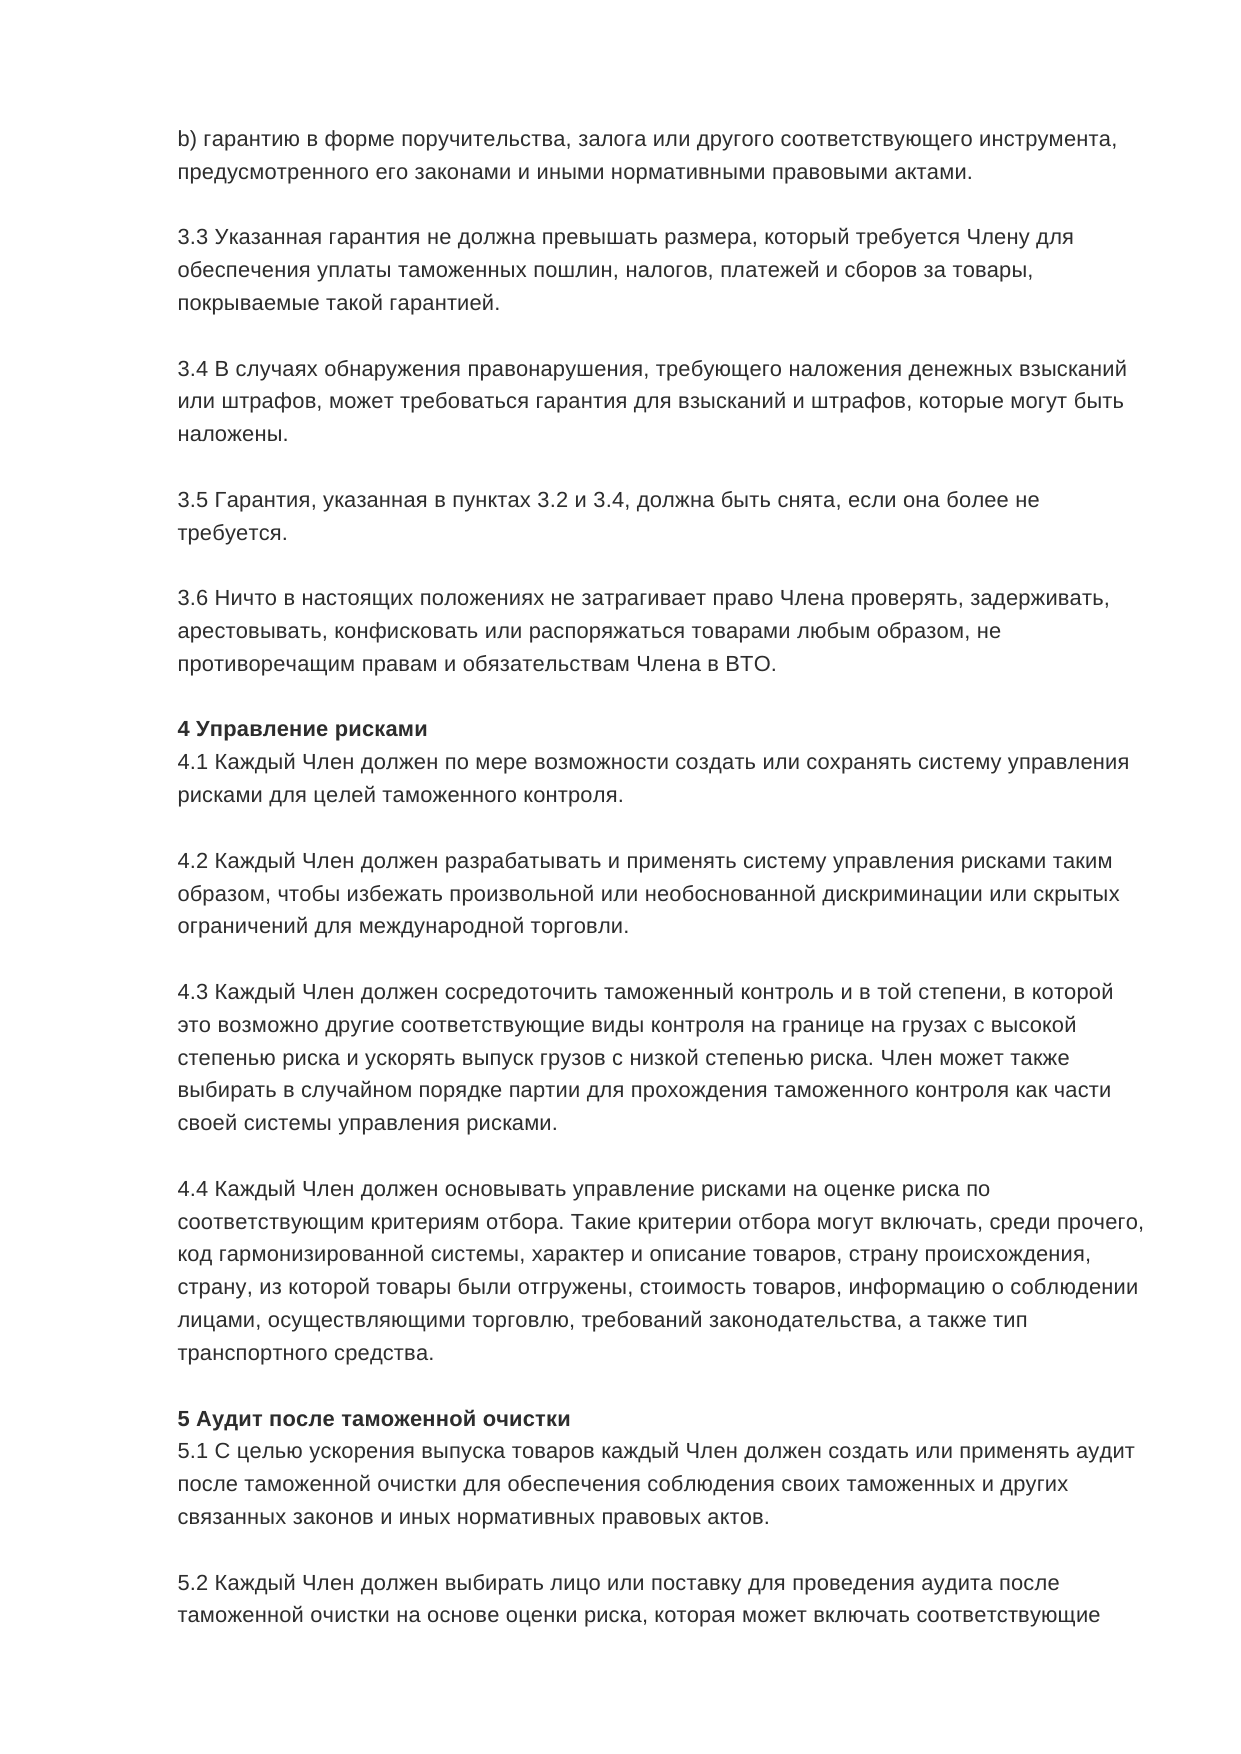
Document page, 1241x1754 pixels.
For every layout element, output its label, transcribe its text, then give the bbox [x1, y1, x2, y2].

text 4.2 Каждый Член должен разрабатывать и применять систему управления рисками таким образом, чтобы избежать произвольной или необоснованной дискриминации или скрытых ограничений для международной торговли. [177, 840, 1152, 971]
text 4.1 Каждый Член должен по мере возможности создать или сохранять систему управления рисками для целей таможенного контроля. [177, 742, 1152, 840]
text 4 Управление рисками [177, 709, 1152, 742]
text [177, 1562, 1152, 1627]
text 5.1 С целью ускорения выпуска товаров каждый Член должен создать или применять аудит после таможенной очистки для обеспечения соблюдения своих таможенных и других связанных законов и иных нормативных правовых актов. [177, 1431, 1152, 1562]
text 4.3 Каждый Член должен сосредоточить таможенный контроль и в той степени, в которой это возможно другие соответствующие виды контроля на границе на грузах с высокой степенью риска и ускорять выпуск грузов с низкой степенью риска. Член может также выбирать в случайном порядке партии для прохождения таможенного контроля как части своей системы управления рисками. [177, 971, 1152, 1168]
text 3.5 Гарантия, указанная в пунктах 3.2 и 3.4, должна быть снята, если она более не требуется. [177, 479, 1152, 577]
text 4.4 Каждый Член должен основывать управление рисками на оценке риска по соответствующим критериям отбора. Такие критерии отбора могут включать, среди прочего, код гармонизированной системы, характер и описание товаров, страну происхождения, страну, из которой товары были отгружены, стоимость товаров, информацию о соблюдении лицами, осуществляющими торговлю, требований законодательства, а также тип транспортного средства. [177, 1168, 1152, 1398]
text 3.3 Указанная гарантия не должна превышать размера, который требуется Члену для обеспечения уплаты таможенных пошлин, налогов, платежей и сборов за товары, покрываемые такой гарантией. [177, 217, 1152, 348]
text 3.6 Ничто в настоящих положениях не затрагивает право Члена проверять, задерживать, арестовывать, конфисковать или распоряжаться товарами любым образом, не противоречащим правам и обязательствам Члена в ВТО. [177, 577, 1152, 709]
text 3.4 В случаях обнаружения правонарушения, требующего наложения денежных взысканий или штрафов, может требоваться гарантия для взысканий и штрафов, которые могут быть наложены. [177, 348, 1152, 479]
text b) гарантию в форме поручительства, залога или другого соответствующего инструмента, предусмотренного его законами и иными нормативными правовыми актами. [177, 118, 1152, 217]
text 5 Аудит после таможенной очистки [177, 1398, 1152, 1431]
